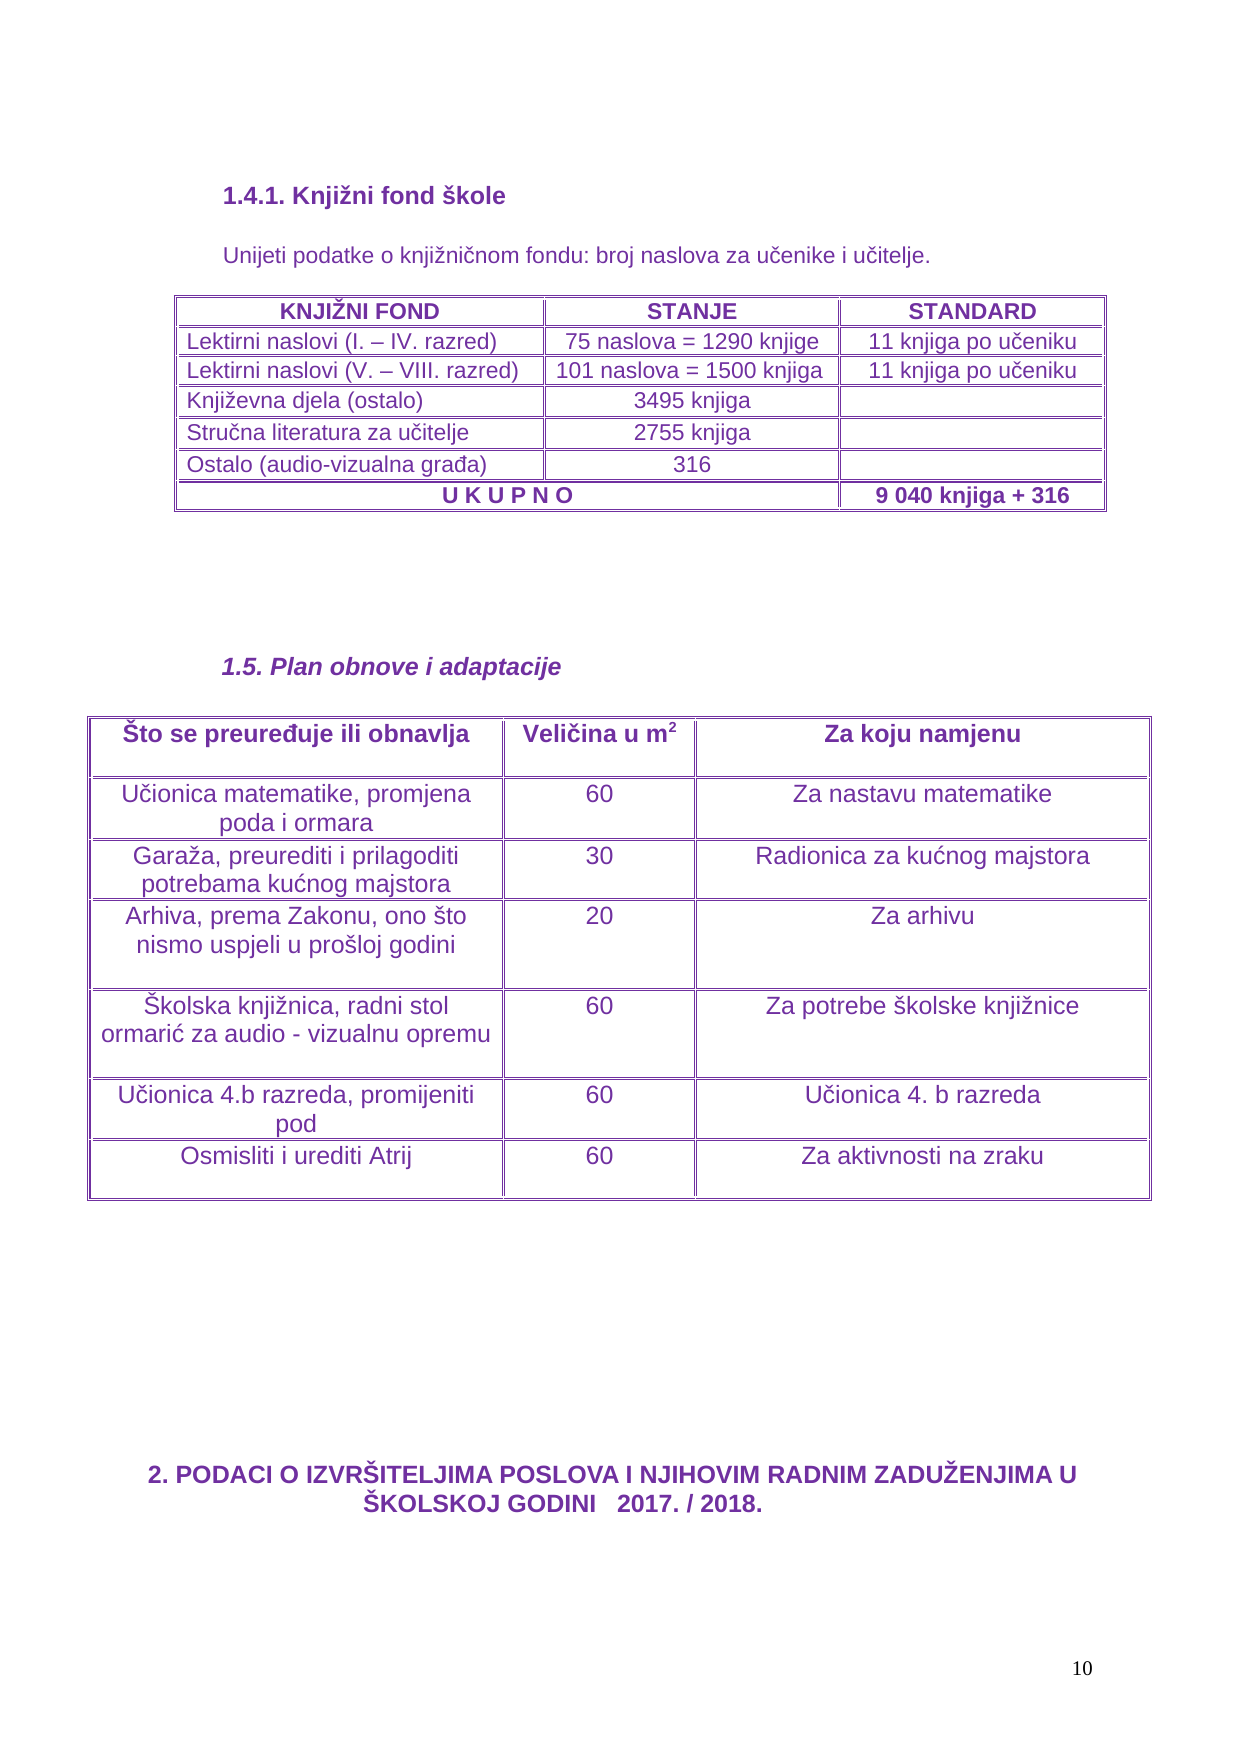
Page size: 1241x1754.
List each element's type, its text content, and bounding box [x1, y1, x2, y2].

table_cell Osmisliti i urediti Atrij [91, 1138, 503, 1198]
subtitle 2. PODACI O IZVRŠITELJIMA POSLOVA I NJIHOVIM RADNIM ZADUŽENJIMA U [148, 1460, 1093, 1489]
table_cell Arhiva, prema Zakonu, ono što nismo uspjeli u prošloj godini [89, 898, 503, 987]
subtitle 1.5. Plan obnove i adaptacije [148, 652, 1093, 681]
table_header STANJE [544, 298, 839, 325]
table_cell Za aktivnosti na zraku [695, 1138, 1149, 1198]
table_header Što se preuređuje ili obnavlja [91, 719, 503, 776]
table_cell 30 [505, 841, 694, 898]
table_header STANDARD [840, 298, 1104, 325]
table_cell Ostalo (audio-vizualna građa) [177, 448, 543, 479]
table_cell Učionica 4. b razreda [697, 1077, 1149, 1137]
table_cell Učionica 4.b razreda, promijeniti pod [91, 1077, 502, 1137]
table_cell Književna djela (ostalo) [177, 384, 543, 416]
table_cell Radionica za kućnog majstora [697, 838, 1149, 898]
table_cell Učionica matematike, promjena poda i ormara [89, 776, 503, 837]
table_cell Za potrebe školske knjižnice [697, 988, 1149, 1077]
table_cell 60 [505, 1080, 694, 1137]
table_header Veličina u m2 [503, 719, 695, 776]
table_cell U K U P N O [175, 479, 839, 509]
table_cell Lektirni naslovi (I. – IV. razred) [177, 325, 543, 354]
table_cell 60 [503, 1141, 695, 1198]
table_cell 75 naslova = 1290 knjige [546, 328, 838, 354]
table_cell Lektirni naslovi (V. – VIII. razred) [175, 354, 544, 384]
table_header KNJIŽNI FOND [177, 298, 544, 325]
table_cell 316 [546, 451, 838, 479]
table_cell Garaža, preurediti i prilagoditi potrebama kućnog majstora [91, 838, 502, 898]
table_cell 20 [505, 901, 694, 987]
table_header Za koju namjenu [695, 719, 1149, 776]
table_cell [841, 416, 1104, 447]
table_cell [841, 384, 1104, 416]
table_cell Školska knjižnica, radni stol ormarić za audio - vizualnu opremu [91, 988, 502, 1077]
subtitle ŠKOLSKOJ GODINI 2017. / 2018. [148, 1489, 1093, 1517]
subtitle 1.4.1. Knjižni fond škole [149, 181, 1093, 210]
table_cell [841, 448, 1104, 479]
table_cell 60 [505, 779, 694, 837]
table_cell 9 040 knjiga + 316 [840, 479, 1105, 509]
table_cell 2755 knjiga [546, 419, 838, 447]
table_cell 3495 knjiga [546, 387, 838, 416]
table_cell Za arhivu [695, 898, 1150, 987]
text Unijeti podatke o knjižničnom fondu: broj naslova za učenike i učitelje. [148, 242, 1093, 269]
table_cell 11 knjiga po učeniku [840, 354, 1105, 384]
table_cell Za nastavu matematike [695, 776, 1150, 837]
table_cell Stručna literatura za učitelje [177, 416, 543, 447]
table_cell 101 naslova = 1500 knjiga [546, 357, 838, 384]
table_cell 11 knjiga po učeniku [841, 325, 1104, 354]
table_cell 60 [505, 991, 694, 1077]
